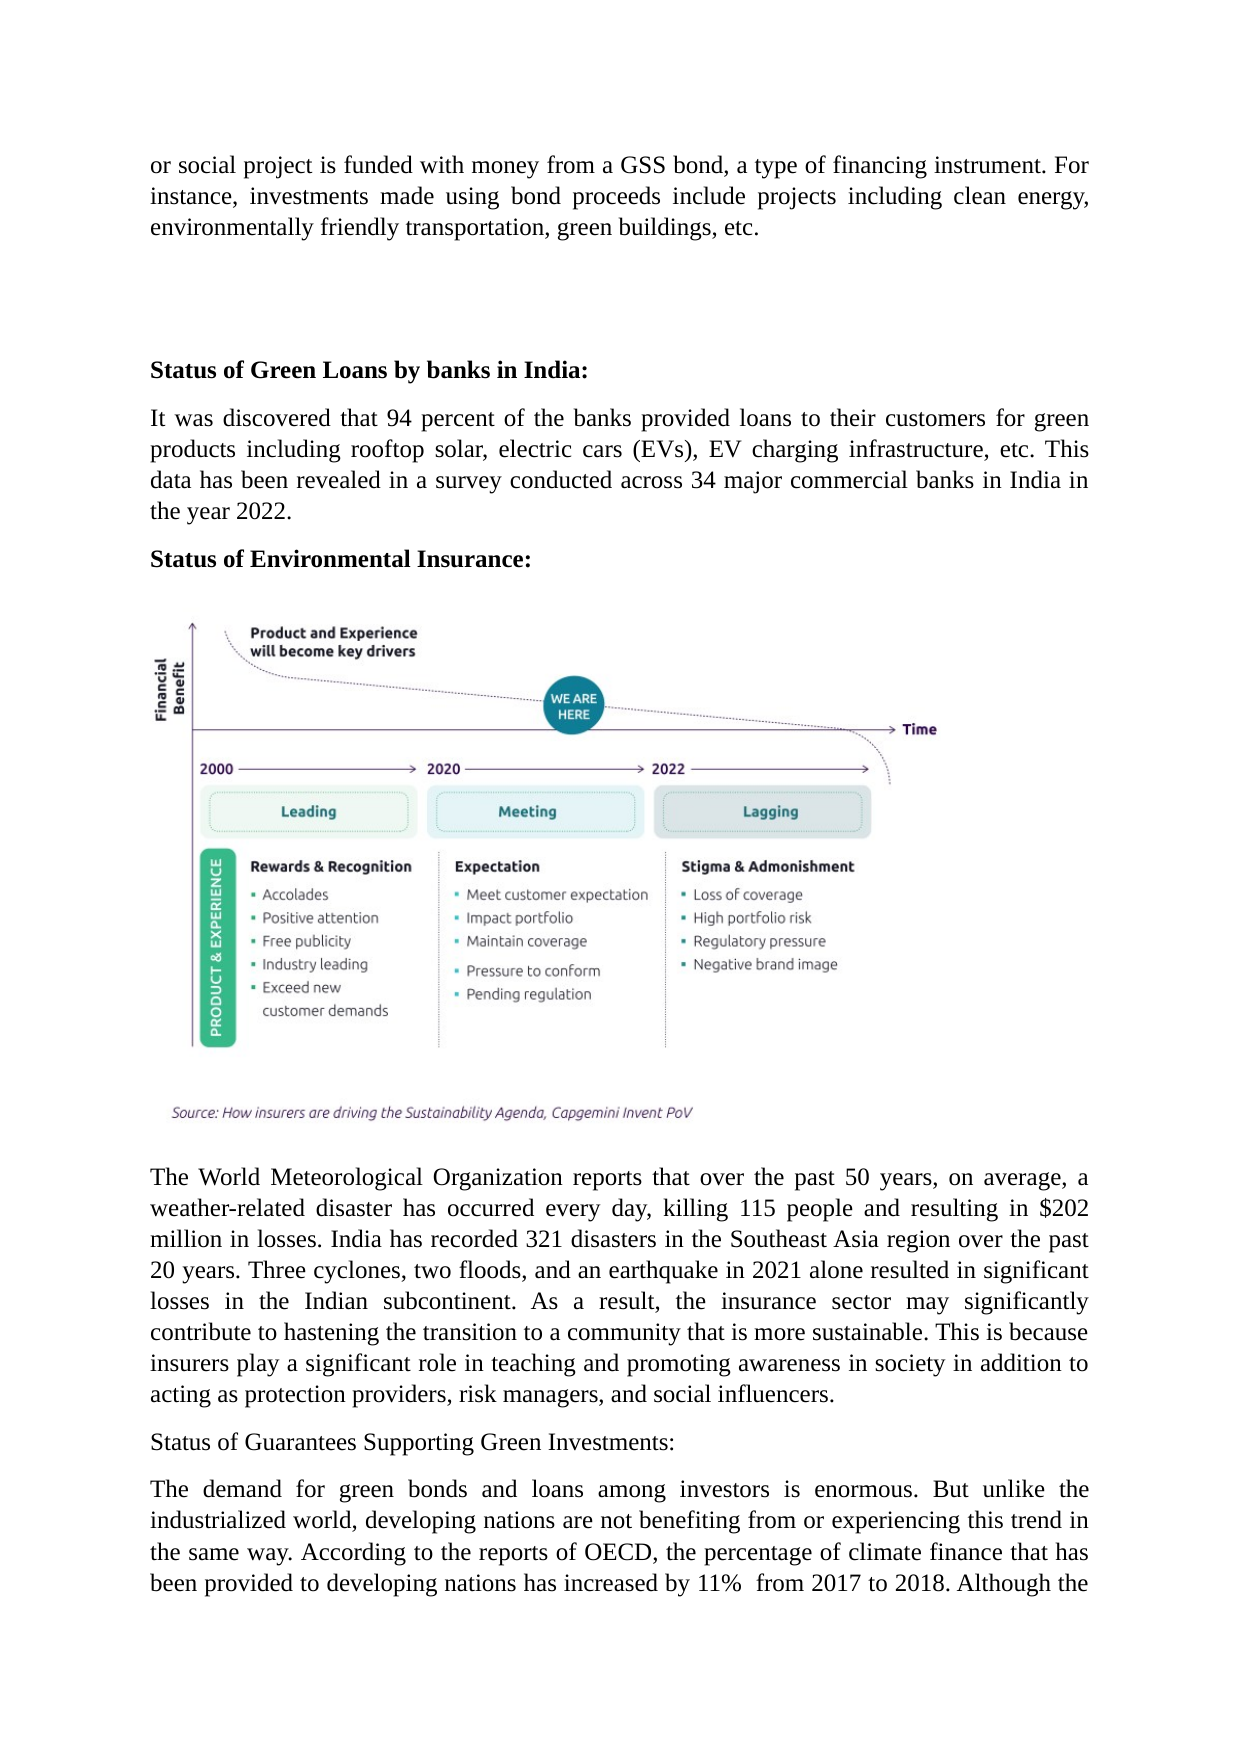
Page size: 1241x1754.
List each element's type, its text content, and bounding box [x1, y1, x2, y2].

text The World Meteorological Organization reports that over the past 50 years, on average, a weather-related disaster has occurred every day, killing 115 people and resulting in $202 million in losses. India has recorded 321 disasters in the Southeast Asia region over the past 20 years. Three cyclones, two floods, and an earthquake in 2021 alone resulted in significant losses in the Indian subcontinent. As a result, the insurance sector may significantly contribute to hastening the transition to a community that is more sustainable. This is because insurers play a significant role in teaching and promoting awareness in society in addition to acting as protection providers, risk managers, and social influencers. [150, 1162, 1090, 1408]
picture [150, 591, 941, 1143]
text Status of Green Loans by banks in India: [150, 355, 1090, 384]
text Status of Guarantees Supporting Green Investments: [150, 1427, 1090, 1456]
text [150, 150, 1090, 241]
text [150, 1474, 1090, 1596]
text Status of Environmental Insurance: [150, 544, 1090, 572]
text It was discovered that 94 percent of the banks provided loans to their customers for green products including rooftop solar, electric cars (EVs), EV charging infrastructure, etc. This data has been revealed in a survey conducted across 34 major commercial banks in India in the year 2022. [150, 403, 1090, 525]
